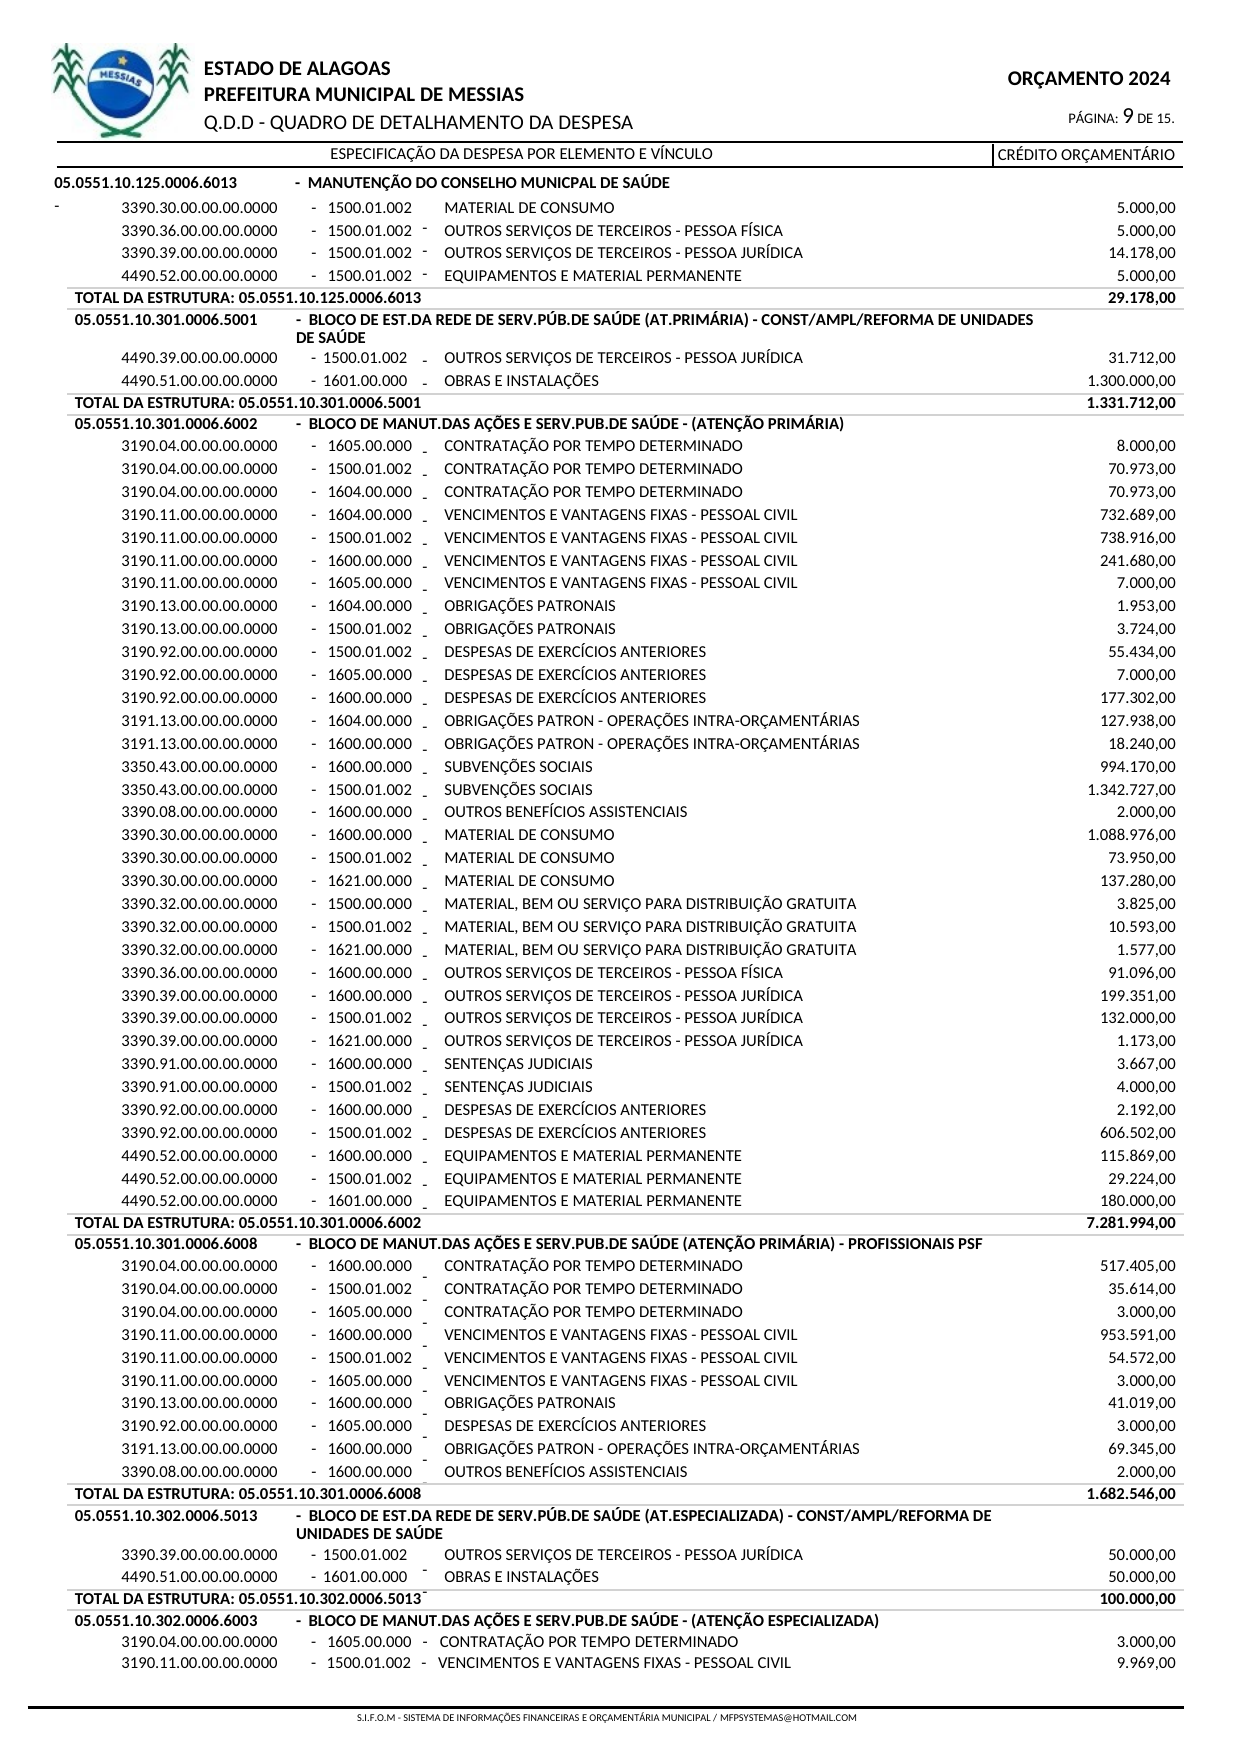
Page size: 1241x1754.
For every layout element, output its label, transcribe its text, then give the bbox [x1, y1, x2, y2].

text - [422, 263, 1196, 284]
text - [422, 350, 1196, 370]
text - [422, 991, 1196, 1012]
text - [422, 625, 1196, 645]
text - [54, 195, 1196, 215]
text - [422, 1174, 1196, 1195]
text - [422, 716, 1196, 737]
text - [422, 465, 1196, 485]
text - [422, 648, 1196, 668]
text - [422, 671, 1196, 691]
text - [422, 1381, 1196, 1401]
text - [422, 579, 1196, 599]
text - [422, 968, 1196, 989]
text - [422, 1426, 1196, 1447]
text - [422, 1289, 1196, 1309]
picture [51, 43, 195, 142]
text - [422, 1358, 1196, 1378]
text - [422, 1403, 1196, 1424]
text - [422, 1582, 1196, 1602]
text - [422, 762, 1196, 783]
text - [422, 1472, 1196, 1493]
text - [422, 1083, 1196, 1103]
text - [422, 922, 1196, 943]
text - [422, 1449, 1196, 1470]
text - [422, 877, 1196, 897]
text - [422, 1037, 1196, 1057]
text - [422, 1266, 1196, 1287]
text - [422, 442, 1196, 462]
text - [422, 1335, 1196, 1355]
text - [422, 1152, 1196, 1172]
text - [422, 241, 1196, 261]
text - [422, 1129, 1196, 1149]
text 05.0551.10.125.0006.6013 - MANUTENÇÃO DO CONSELHO MUNICPAL DE SAÚDE [54, 172, 1196, 192]
text - [422, 785, 1196, 806]
text - [422, 900, 1196, 920]
text - [422, 556, 1196, 576]
text - [422, 533, 1196, 553]
text - [422, 1106, 1196, 1126]
text - [422, 1559, 1196, 1579]
text - [422, 602, 1196, 622]
text - [422, 511, 1196, 531]
text - [422, 1197, 1196, 1218]
text - [422, 218, 1196, 238]
text - [422, 739, 1196, 760]
text - [422, 945, 1196, 966]
text - [422, 1014, 1196, 1034]
text - [422, 1060, 1196, 1080]
text - [422, 694, 1196, 714]
text - [422, 488, 1196, 508]
text - [422, 854, 1196, 874]
text - [422, 831, 1196, 851]
text - [422, 1312, 1196, 1332]
text - [422, 808, 1196, 828]
text - [422, 373, 1196, 393]
